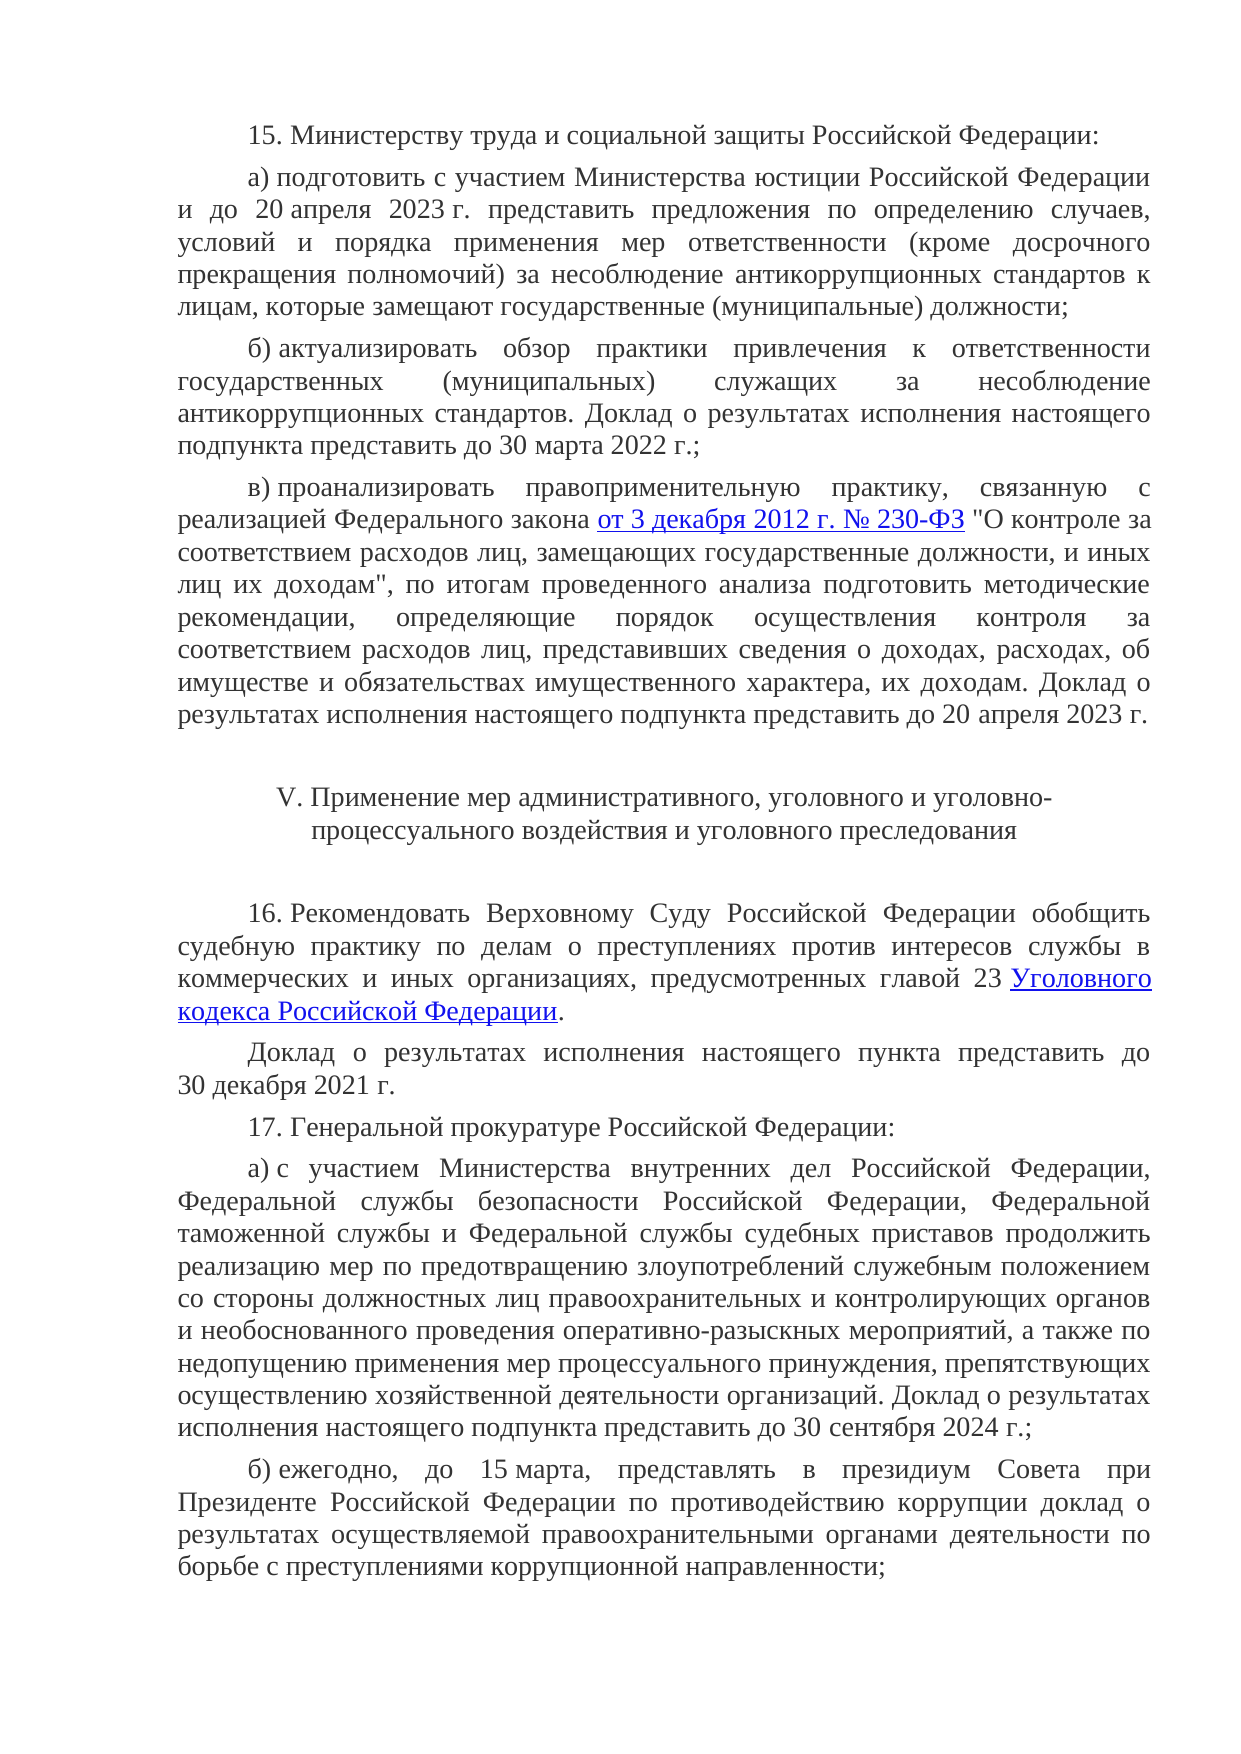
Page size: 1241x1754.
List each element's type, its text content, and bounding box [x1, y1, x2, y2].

text а) с участием Министерства внутренних дел Российской Федерации, Федеральной службы безопасности Российской Федерации, Федеральной таможенной службы и Федеральной службы судебных приставов продолжить реализацию мер по предотвращению злоупотреблений служебным положением со стороны должностных лиц правоохранительных и контролирующих органов и необоснованного проведения оперативно-разыскных мероприятий, а также по недопущению применения мер процессуального принуждения, препятствующих осуществлению хозяйственной деятельности организаций. Доклад о результатах исполнения настоящего подпункта представить до 30 сентября 2024 г.; [177, 1151, 1152, 1443]
text б) актуализировать обзор практики привлечения к ответственности государственных (муниципальных) служащих за несоблюдение антикоррупционных стандартов. Доклад о результатах исполнения настоящего подпункта представить до 30 марта 2022 г.; [177, 331, 1152, 461]
text Доклад о результатах исполнения настоящего пункта представить до 30 декабря 2021 г. [177, 1035, 1152, 1100]
text б) ежегодно, до 15 марта, представлять в президиум Совета при Президенте Российской Федерации по противодействию коррупции доклад о результатах осуществляемой правоохранительными органами деятельности по борьбе с преступлениями коррупционной направленности; [177, 1452, 1152, 1582]
text в) проанализировать правоприменительную практику, связанную с реализацией Федерального закона от 3 декабря 2012 г. № 230-ФЗ "О контроле за соответствием расходов лиц, замещающих государственные должности, и иных лиц их доходам", по итогам проведенного анализа подготовить методические рекомендации, определяющие порядок осуществления контроля за соответствием расходов лиц, представивших сведения о доходах, расходах, об имуществе и обязательствах имущественного характера, их доходам. Доклад о результатах исполнения настоящего подпункта представить до 20 апреля 2023 г. [177, 470, 1152, 729]
text 17. Генеральной прокуратуре Российской Федерации: [177, 1109, 1152, 1142]
text а) подготовить с участием Министерства юстиции Российской Федерации и до 20 апреля 2023 г. представить предложения по определению случаев, условий и порядка применения мер ответственности (кроме досрочного прекращения полномочий) за несоблюдение антикоррупционных стандартов к лицам, которые замещают государственные (муниципальные) должности; [177, 160, 1152, 322]
text 15. Министерству труда и социальной защиты Российской Федерации: [177, 118, 1152, 151]
text 16. Рекомендовать Верховному Суду Российской Федерации обобщить судебную практику по делам о преступлениях против интересов службы в коммерческих и иных организациях, предусмотренных главой 23 Уголовного кодекса Российской Федерации. [177, 896, 1152, 1026]
text V. Применение мер административного, уголовного и уголовно- процессуального воздействия и уголовного преследования [247, 781, 1081, 845]
